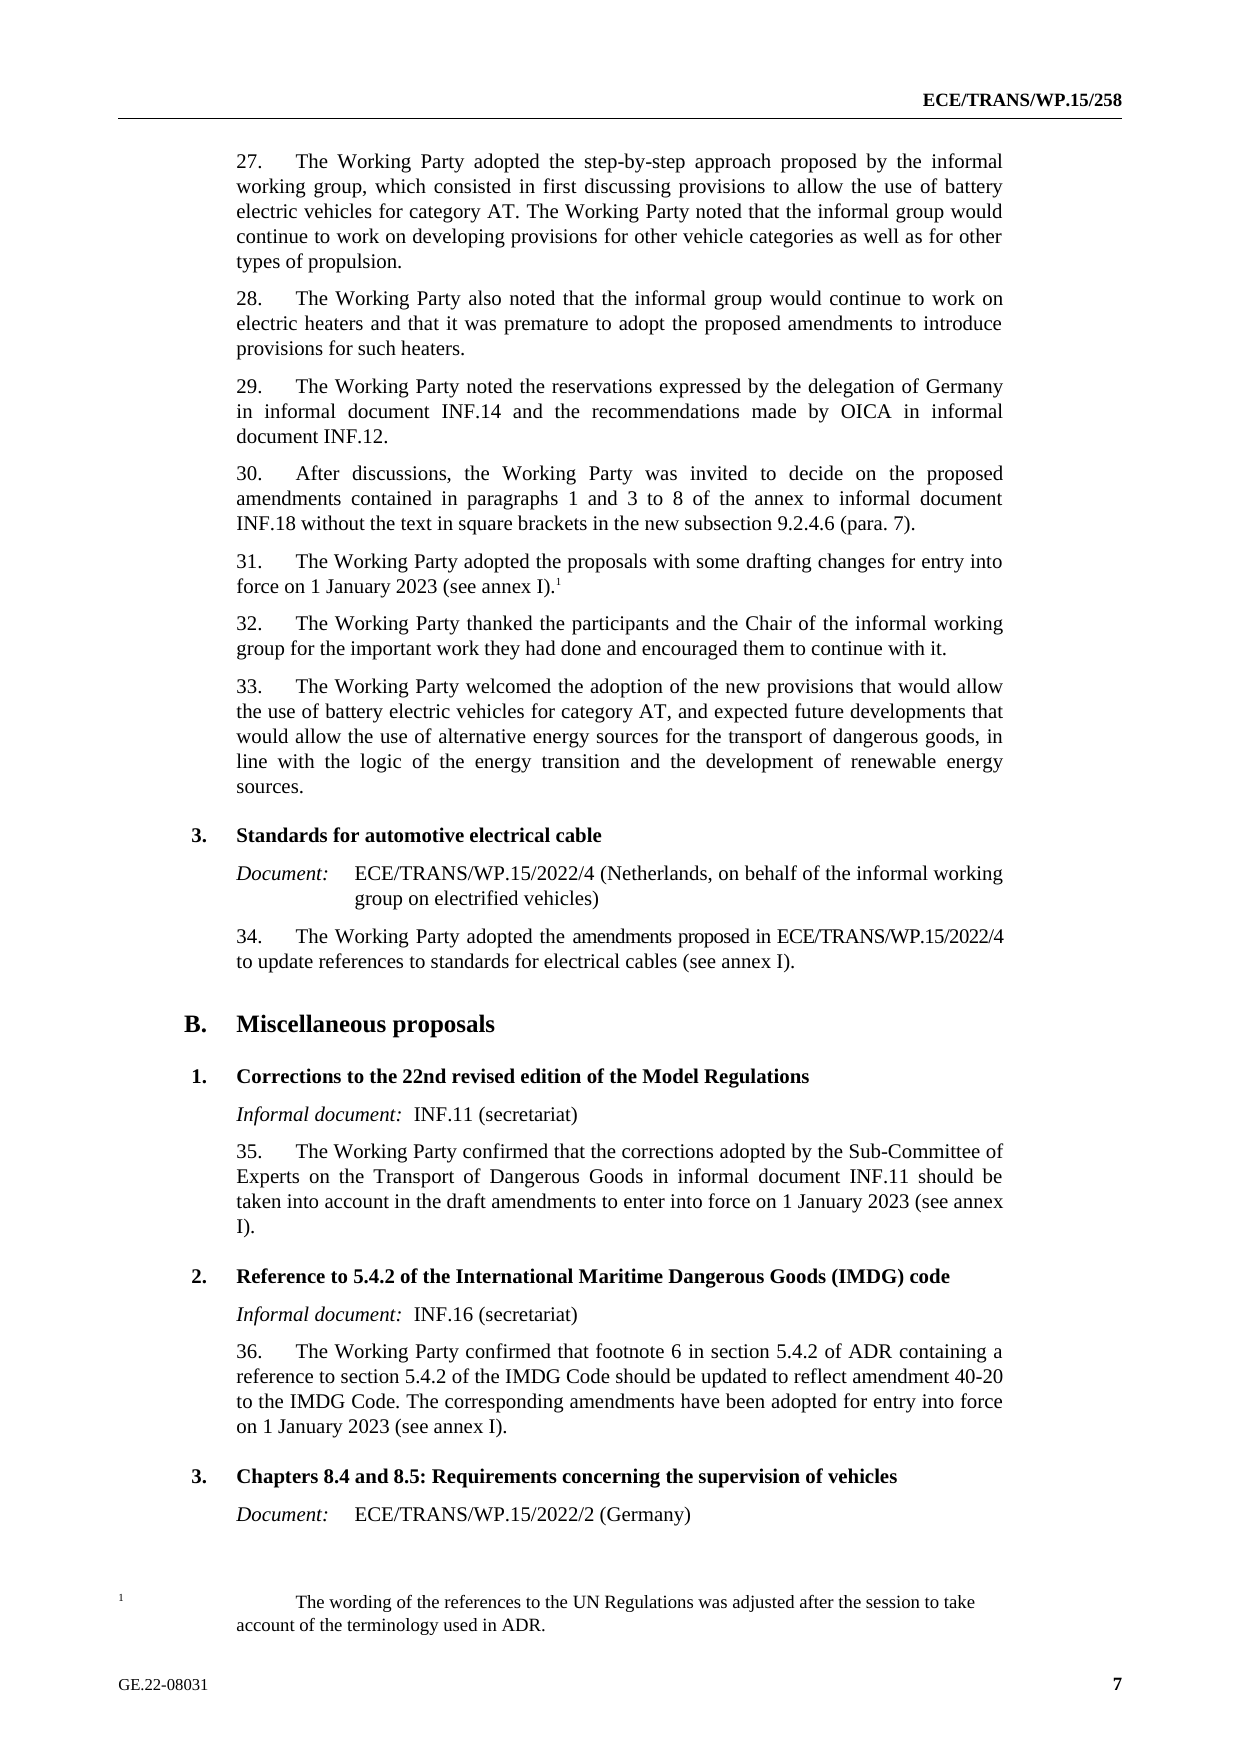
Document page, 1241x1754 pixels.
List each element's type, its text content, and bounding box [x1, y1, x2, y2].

text 36. The Working Party confirmed that footnote 6 in section 5.4.2 of ADR containing a reference to section 5.4.2 of the IMDG Code should be updated to reflect amendment 40-20 to the IMDG Code. The corresponding amendments have been adopted for entry into force on 1 January 2023 (see annex I). [236, 1338, 1004, 1438]
text 28. The Working Party also noted that the informal group would continue to work on electric heaters and that it was premature to adopt the proposed amendments to introduce provisions for such heaters. [236, 285, 1004, 360]
text 2. Reference to 5.4.2 of the International Maritime Dangerous Goods (IMDG) code [118, 1263, 1004, 1288]
text 31. The Working Party adopted the proposals with some drafting changes for entry into force on 1 January 2023 (see annex I). [236, 548, 1004, 598]
text 1. Corrections to the 22nd revised edition of the Model Regulations [118, 1063, 1004, 1088]
text 27. The Working Party adopted the step-by-step approach proposed by the informal working group, which consisted in first discussing provisions to allow the use of battery electric vehicles for category AT. The Working Party noted that the informal group would continue to work on developing provisions for other vehicle categories as well as for other types of propulsion. [236, 148, 1004, 273]
text 3. Standards for automotive electrical cable [118, 823, 1004, 848]
text B. Miscellaneous proposals [118, 1010, 1004, 1038]
text 35. The Working Party confirmed that the corrections adopted by the Sub-Committee of Experts on the Transport of Dangerous Goods in informal document INF.11 should be taken into account in the draft amendments to enter into force on 1 January 2023 (see annex I). [236, 1138, 1004, 1238]
text 3. Chapters 8.4 and 8.5: Requirements concerning the supervision of vehicles [118, 1463, 1004, 1488]
text Document: ECE/TRANS/WP.15/2022/4 (Netherlands, on behalf of the informal working group on electrified vehicles) [236, 860, 1004, 910]
text 34. The Working Party adopted the amendments proposed in ECE/TRANS/WP.15/2022/4 to update references to standards for electrical cables (see annex I). [236, 923, 1004, 973]
text 30. After discussions, the Working Party was invited to decide on the proposed amendments contained in paragraphs 1 and 3 to 8 of the annex to informal document INF.18 without the text in square brackets in the new subsection 9.2.4.6 (para. 7). [236, 460, 1004, 535]
text Document: ECE/TRANS/WP.15/2022/2 (Germany) [236, 1501, 1004, 1526]
text Informal document: INF.16 (secretariat) [236, 1301, 1004, 1326]
text 33. The Working Party welcomed the adoption of the new provisions that would allow the use of battery electric vehicles for category AT, and expected future developments that would allow the use of alternative energy sources for the transport of dangerous goods, in line with the logic of the energy transition and the development of renewable energy sources. [236, 673, 1004, 798]
text Informal document: INF.11 (secretariat) [236, 1101, 1004, 1126]
text 32. The Working Party thanked the participants and the Chair of the informal working group for the important work they had done and encouraged them to continue with it. [236, 610, 1004, 660]
text 29. The Working Party noted the reservations expressed by the delegation of Germany in informal document INF.14 and the recommendations made by OICA in informal document INF.12. [236, 373, 1004, 448]
